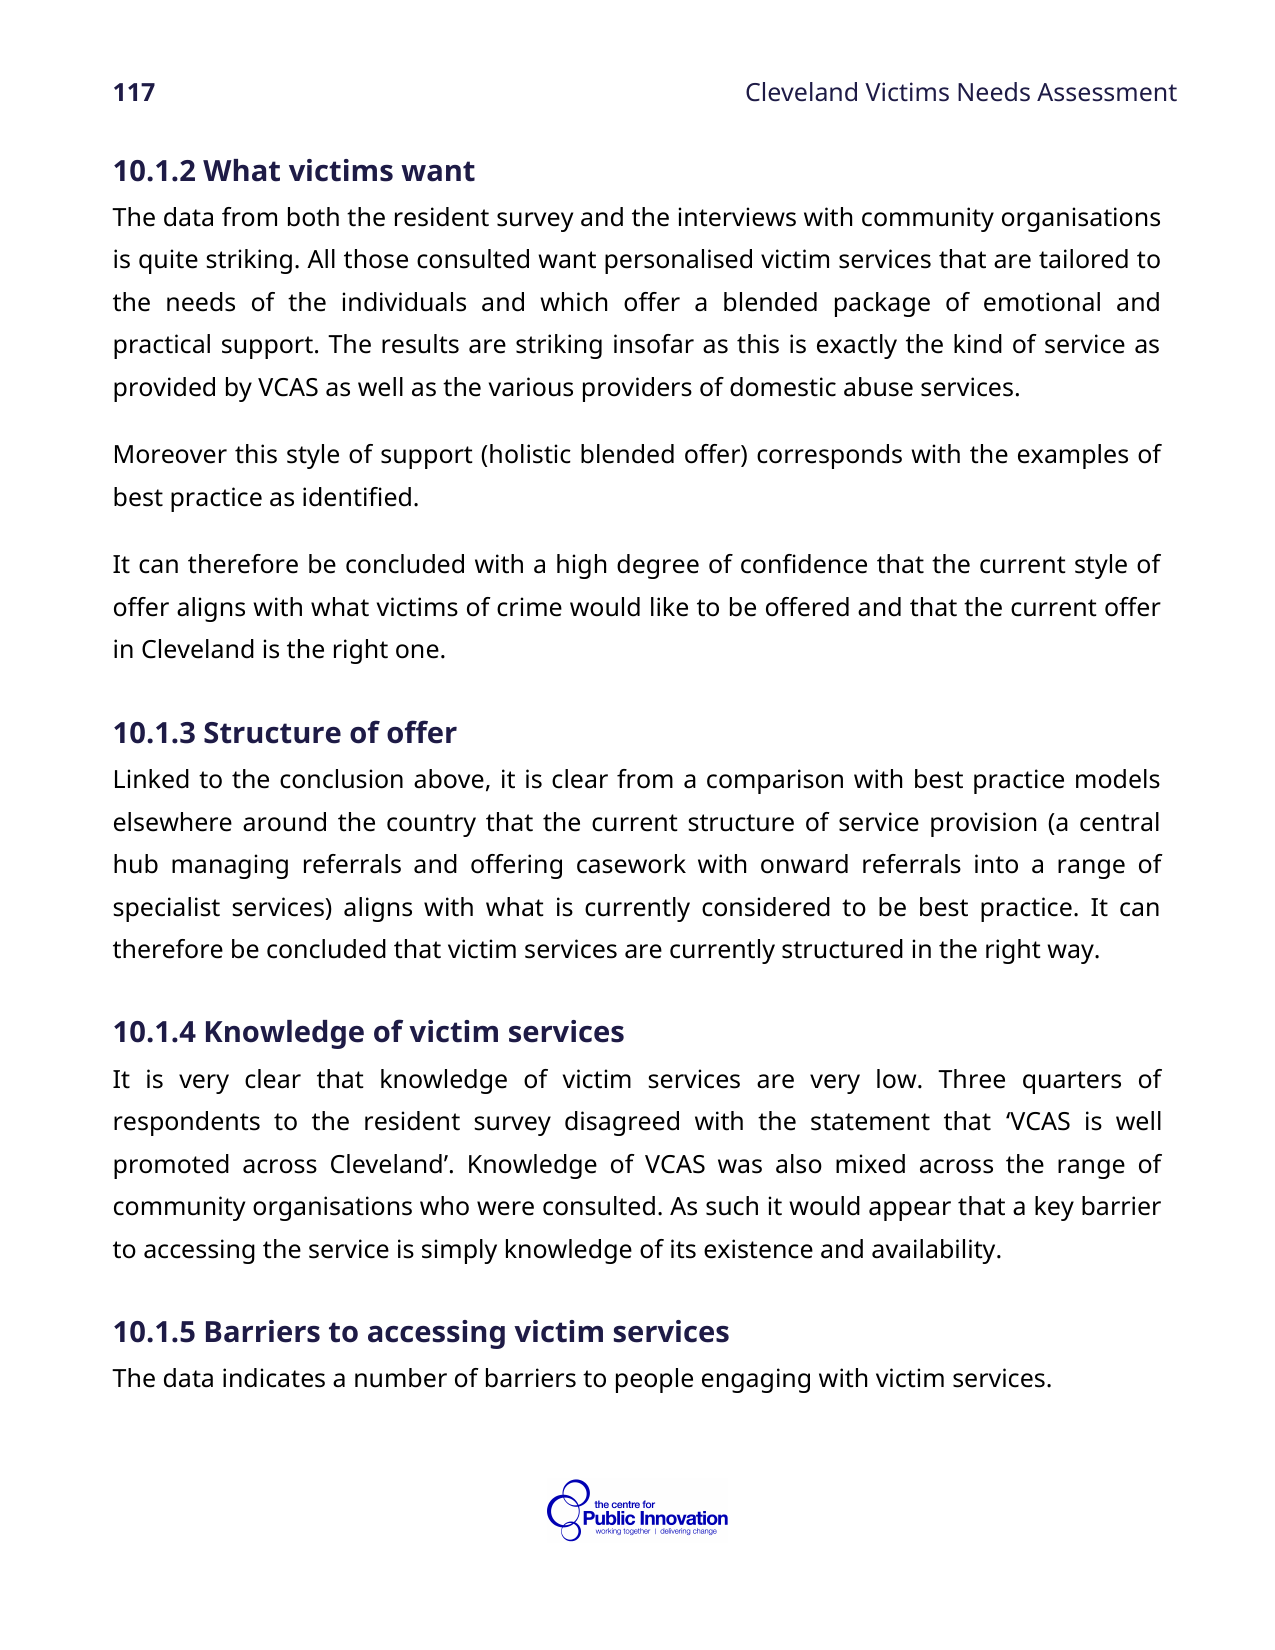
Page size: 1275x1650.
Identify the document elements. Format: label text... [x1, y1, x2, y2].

text It is very clear that knowledge of victim services are very low. Three quarters of respondents to the resident survey disagreed with the statement that ‘VCAS is well promoted across Cleveland’. Knowledge of VCAS was also mixed across the range of community organisations who were consulted. As such it would appear that a key barrier to accessing the service is simply knowledge of its existence and availability. [112, 1061, 1162, 1265]
subtitle 10.1.3 Structure of offer [112, 712, 1162, 752]
subtitle 10.1.4 Knowledge of victim services [112, 1012, 1162, 1051]
text Linked to the conclusion above, it is clear from a comparison with best practice models elsewhere around the country that the current structure of service provision (a central hub managing referrals and offering casework with onward referrals into a range of specialist services) aligns with what is currently considered to be best practice. It can therefore be concluded that victim services are currently structured in the right way. [112, 762, 1162, 966]
text The data indicates a number of barriers to people engaging with victim services. [112, 1361, 1162, 1395]
text It can therefore be concluded with a high degree of confidence that the current style of offer aligns with what victims of crime would like to be offered and that the current offer in Cleveland is the right one. [112, 547, 1162, 666]
text Moreover this style of support (holistic blended offer) corresponds with the examples of best practice as identified. [112, 437, 1162, 514]
picture [546, 1478, 729, 1543]
subtitle 10.1.5 Barriers to accessing victim services [112, 1311, 1162, 1351]
text The data from both the resident survey and the interviews with community organisations is quite striking. All those consulted want personalised victim services that are tailored to the needs of the individuals and which offer a blended package of emotional and practical support. The results are striking insofar as this is exactly the kind of service as provided by VCAS as well as the various providers of domestic abuse services. [112, 199, 1162, 404]
subtitle 10.1.2 What victims want [112, 150, 1162, 190]
